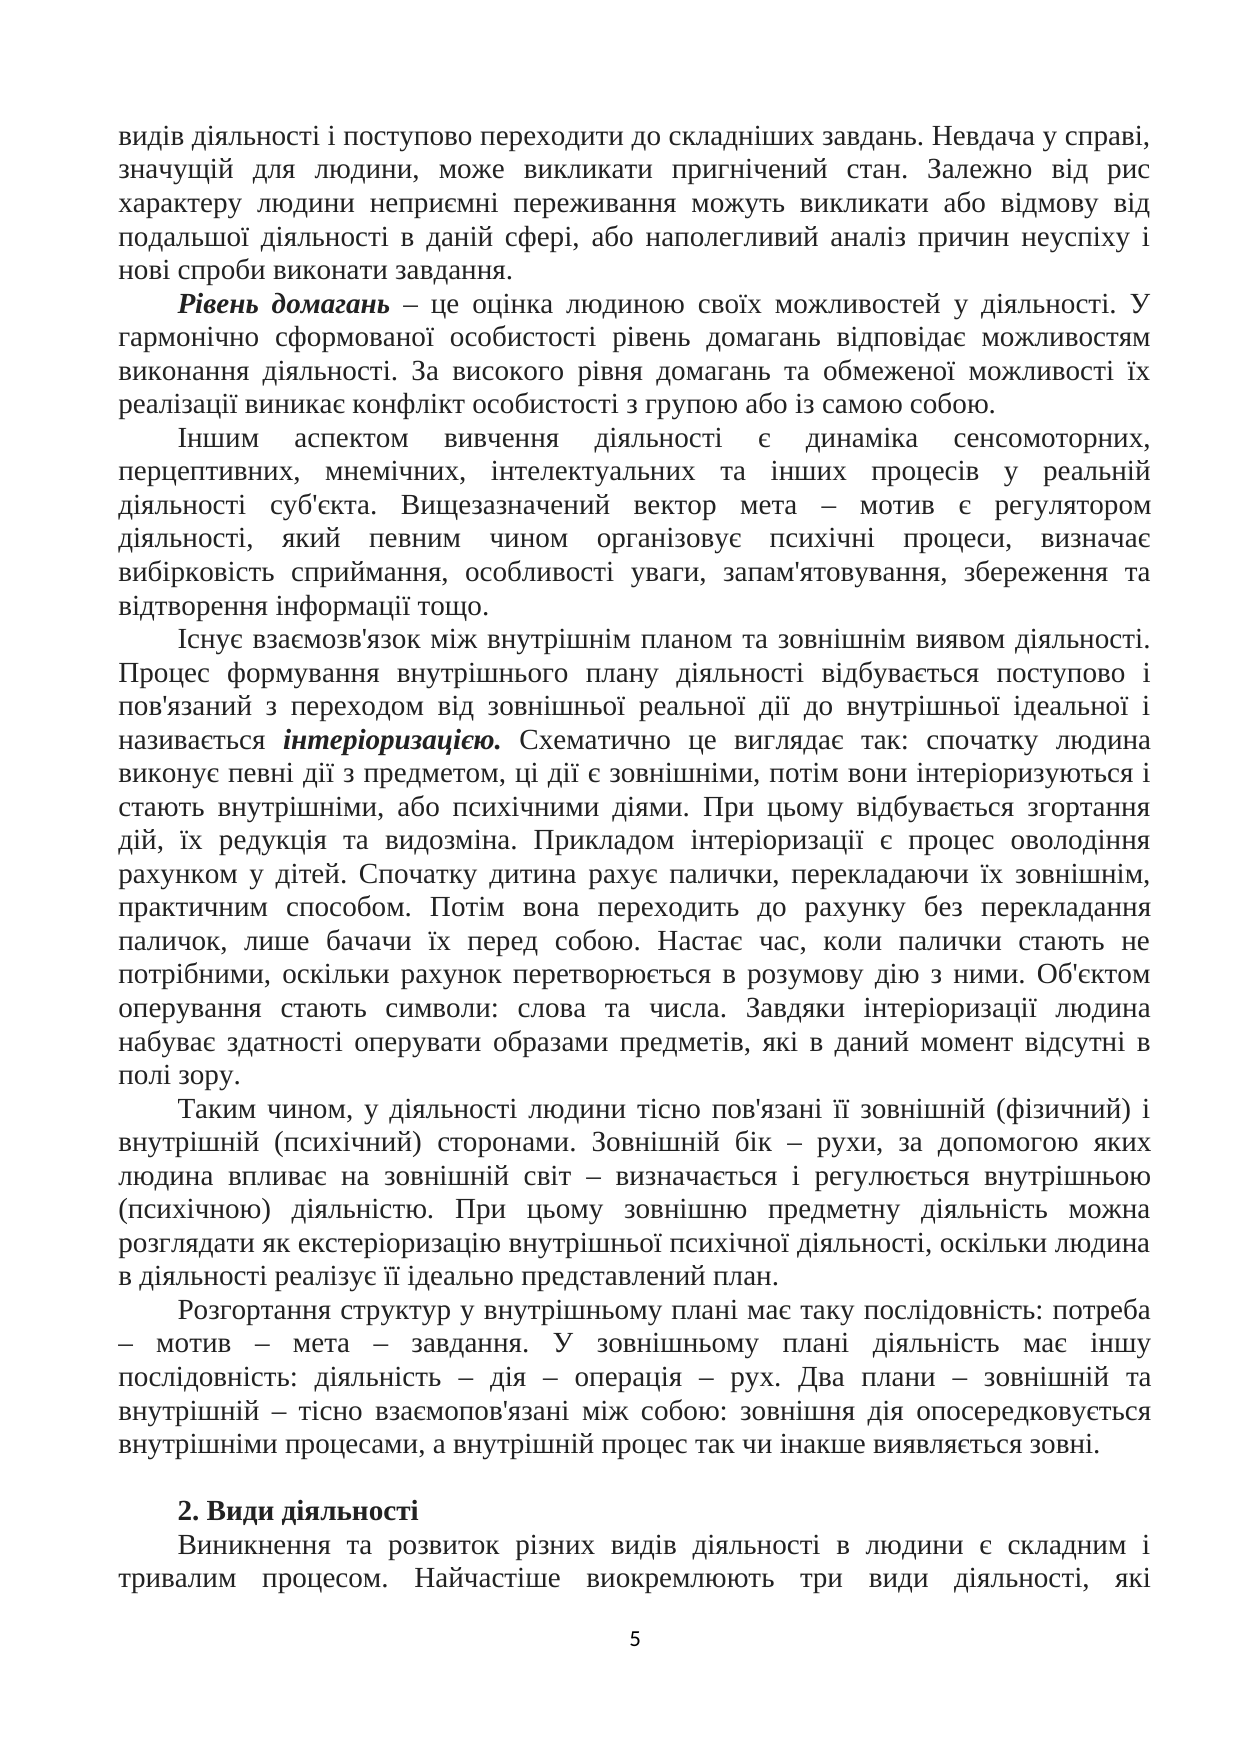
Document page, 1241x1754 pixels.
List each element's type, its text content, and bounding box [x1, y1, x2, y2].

text Іншим аспектом вивчення діяльності є динаміка сенсомоторних, перцептивних, мнемічних, інтелектуальних та інших процесів у реальній діяльності суб'єкта. Вищезазначений вектор мета – мотив є регулятором діяльності, який певним чином організовує психічні процеси, визначає вибірковість сприймання, особливості уваги, запам'ятовування, збереження та відтворення інформації тощо. [118, 420, 1152, 621]
text Розгортання структур у внутрішньому плані має таку послідовність: потреба – мотив – мета – завдання. У зовнішньому плані діяльність має іншу послідовність: діяльність – дія – операція – рух. Два плани – зовнішній та внутрішній – тісно взаємопов'язані між собою: зовнішня дія опосередковується внутрішніми процесами, а внутрішній процес так чи інакше виявляється зовні. [118, 1292, 1152, 1460]
text Таким чином, у діяльності людини тісно пов'язані її зовнішній (фізичний) і внутрішній (психічний) сторонами. Зовнішній бік – рухи, за допомогою яких людина впливає на зовнішній світ – визначається і регулюється внутрішньою (психічною) діяльністю. При цьому зовнішню предметну діяльність можна розглядати як екстеріоризацію внутрішньої психічної діяльності, оскільки людина в діяльності реалізує її ідеально представлений план. [118, 1091, 1152, 1292]
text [118, 118, 1152, 286]
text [118, 1527, 1152, 1594]
text Існує взаємозв'язок між внутрішнім планом та зовнішнім виявом діяльності. Процес формування внутрішнього плану діяльності відбувається поступово і пов'язаний з переходом від зовнішньої реальної дії до внутрішньої ідеальної і називається інтеріоризацією. Схематично це виглядає так: спочатку людина виконує певні дії з предметом, ці дії є зовнішніми, потім вони інтеріоризуються і стають внутрішніми, або психічними діями. При цьому відбувається згортання дій, їх редукція та видозміна. Прикладом інтеріоризації є процес оволодіння рахунком у дітей. Спочатку дитина рахує палички, перекладаючи їх зовнішнім, практичним способом. Потім вона переходить до рахунку без перекладання паличок, лише бачачи їх перед собою. Настає час, коли палички стають не потрібними, оскільки рахунок перетворюється в розумову дію з ними. Об'єктом оперування стають символи: слова та числа. Завдяки інтеріоризації людина набуває здатності оперувати образами предметів, які в даний момент відсутні в полі зору. [118, 621, 1152, 1091]
subtitle 2. Види діяльності [118, 1493, 1152, 1527]
text Рівень домагань – це оцінка людиною своїх можливостей у діяльності. У гармонічно сформованої особистості рівень домагань відповідає можливостям виконання діяльності. За високого рівня домагань та обмеженої можливості їх реалізації виникає конфлікт особистості з групою або із самою собою. [118, 286, 1152, 420]
